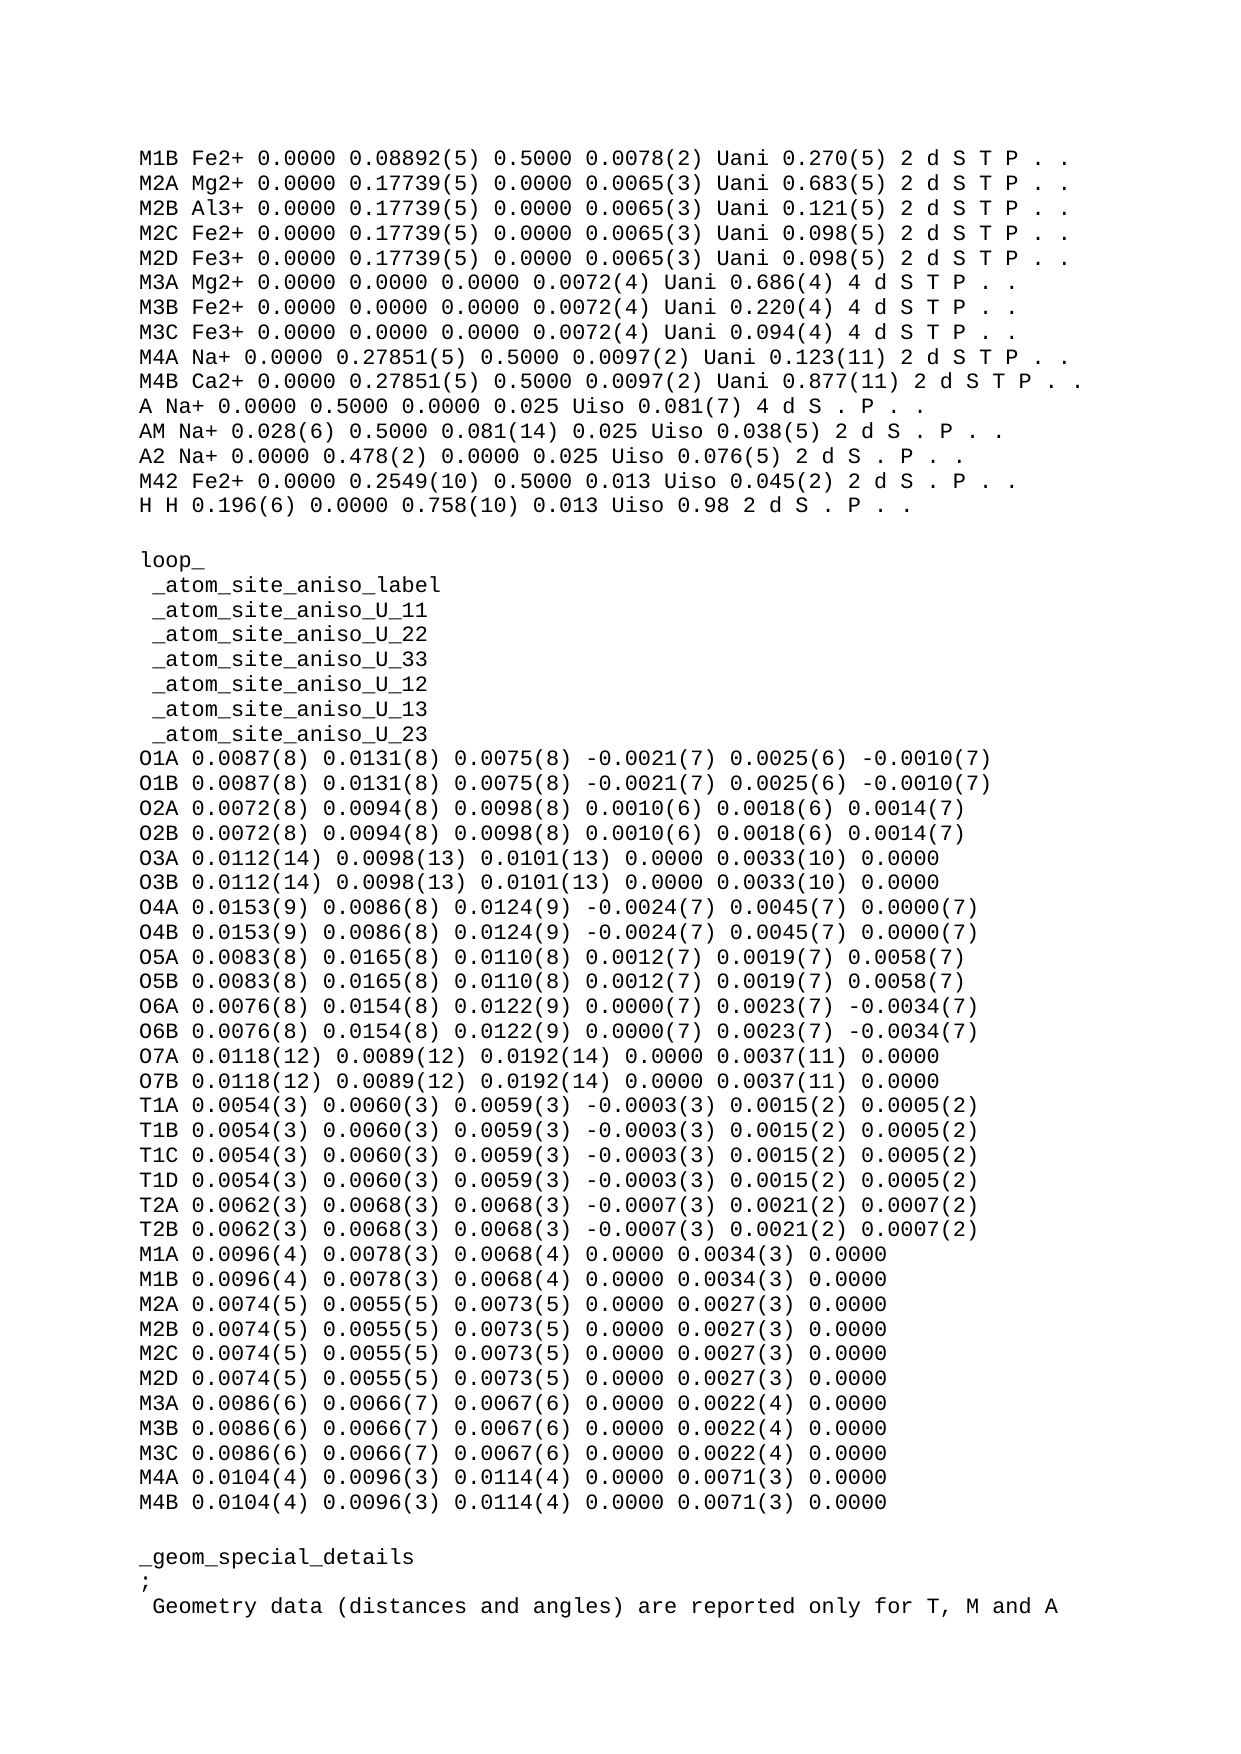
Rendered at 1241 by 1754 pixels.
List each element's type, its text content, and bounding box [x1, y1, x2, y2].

text O3B 0.0112(14) 0.0098(13) 0.0101(13) 0.0000 0.0033(10) 0.0000 [139, 872, 1101, 896]
text M2D Fe3+ 0.0000 0.17739(5) 0.0000 0.0065(3) Uani 0.098(5) 2 d S T P . . [139, 247, 1101, 272]
text M2C 0.0074(5) 0.0055(5) 0.0073(5) 0.0000 0.0027(3) 0.0000 [139, 1343, 1101, 1367]
text M4A Na+ 0.0000 0.27851(5) 0.5000 0.0097(2) Uani 0.123(11) 2 d S T P . . [139, 346, 1101, 371]
text Geometry data (distances and angles) are reported only for T, M and A [139, 1596, 1101, 1620]
text H H 0.196(6) 0.0000 0.758(10) 0.013 Uiso 0.98 2 d S . P . . [139, 495, 1101, 519]
text _atom_site_aniso_U_22 [139, 624, 1101, 648]
text M4B Ca2+ 0.0000 0.27851(5) 0.5000 0.0097(2) Uani 0.877(11) 2 d S T P . . [139, 371, 1101, 396]
text T1D 0.0054(3) 0.0060(3) 0.0059(3) -0.0003(3) 0.0015(2) 0.0005(2) [139, 1169, 1101, 1194]
text _atom_site_aniso_U_13 [139, 698, 1101, 723]
text O2B 0.0072(8) 0.0094(8) 0.0098(8) 0.0010(6) 0.0018(6) 0.0014(7) [139, 822, 1101, 847]
text T2B 0.0062(3) 0.0068(3) 0.0068(3) -0.0007(3) 0.0021(2) 0.0007(2) [139, 1219, 1101, 1243]
text O6A 0.0076(8) 0.0154(8) 0.0122(9) 0.0000(7) 0.0023(7) -0.0034(7) [139, 996, 1101, 1020]
text O6B 0.0076(8) 0.0154(8) 0.0122(9) 0.0000(7) 0.0023(7) -0.0034(7) [139, 1020, 1101, 1045]
text O1B 0.0087(8) 0.0131(8) 0.0075(8) -0.0021(7) 0.0025(6) -0.0010(7) [139, 772, 1101, 797]
text _atom_site_aniso_U_11 [139, 599, 1101, 624]
text M4A 0.0104(4) 0.0096(3) 0.0114(4) 0.0000 0.0071(3) 0.0000 [139, 1467, 1101, 1491]
text T2A 0.0062(3) 0.0068(3) 0.0068(3) -0.0007(3) 0.0021(2) 0.0007(2) [139, 1194, 1101, 1219]
text O4A 0.0153(9) 0.0086(8) 0.0124(9) -0.0024(7) 0.0045(7) 0.0000(7) [139, 896, 1101, 921]
text O3A 0.0112(14) 0.0098(13) 0.0101(13) 0.0000 0.0033(10) 0.0000 [139, 847, 1101, 872]
text O7A 0.0118(12) 0.0089(12) 0.0192(14) 0.0000 0.0037(11) 0.0000 [139, 1045, 1101, 1070]
text M1B 0.0096(4) 0.0078(3) 0.0068(4) 0.0000 0.0034(3) 0.0000 [139, 1268, 1101, 1293]
text M1B Fe2+ 0.0000 0.08892(5) 0.5000 0.0078(2) Uani 0.270(5) 2 d S T P . . [139, 148, 1101, 172]
text M2C Fe2+ 0.0000 0.17739(5) 0.0000 0.0065(3) Uani 0.098(5) 2 d S T P . . [139, 222, 1101, 247]
text M42 Fe2+ 0.0000 0.2549(10) 0.5000 0.013 Uiso 0.045(2) 2 d S . P . . [139, 470, 1101, 495]
text A2 Na+ 0.0000 0.478(2) 0.0000 0.025 Uiso 0.076(5) 2 d S . P . . [139, 445, 1101, 470]
text _atom_site_aniso_label [139, 574, 1101, 599]
text _atom_site_aniso_U_23 [139, 723, 1101, 748]
text M3A 0.0086(6) 0.0066(7) 0.0067(6) 0.0000 0.0022(4) 0.0000 [139, 1392, 1101, 1417]
text loop_ [139, 549, 1101, 574]
text M2B 0.0074(5) 0.0055(5) 0.0073(5) 0.0000 0.0027(3) 0.0000 [139, 1318, 1101, 1343]
text M3B 0.0086(6) 0.0066(7) 0.0067(6) 0.0000 0.0022(4) 0.0000 [139, 1417, 1101, 1442]
text AM Na+ 0.028(6) 0.5000 0.081(14) 0.025 Uiso 0.038(5) 2 d S . P . . [139, 420, 1101, 445]
text M1A 0.0096(4) 0.0078(3) 0.0068(4) 0.0000 0.0034(3) 0.0000 [139, 1243, 1101, 1268]
text M2A 0.0074(5) 0.0055(5) 0.0073(5) 0.0000 0.0027(3) 0.0000 [139, 1293, 1101, 1318]
text _atom_site_aniso_U_33 [139, 648, 1101, 673]
text T1C 0.0054(3) 0.0060(3) 0.0059(3) -0.0003(3) 0.0015(2) 0.0005(2) [139, 1144, 1101, 1169]
text O5B 0.0083(8) 0.0165(8) 0.0110(8) 0.0012(7) 0.0019(7) 0.0058(7) [139, 971, 1101, 996]
text T1A 0.0054(3) 0.0060(3) 0.0059(3) -0.0003(3) 0.0015(2) 0.0005(2) [139, 1095, 1101, 1119]
text _atom_site_aniso_U_12 [139, 673, 1101, 698]
text M3A Mg2+ 0.0000 0.0000 0.0000 0.0072(4) Uani 0.686(4) 4 d S T P . . [139, 272, 1101, 296]
text _geom_special_details [139, 1546, 1101, 1571]
text O2A 0.0072(8) 0.0094(8) 0.0098(8) 0.0010(6) 0.0018(6) 0.0014(7) [139, 797, 1101, 822]
text ; [139, 1571, 1101, 1596]
text M2D 0.0074(5) 0.0055(5) 0.0073(5) 0.0000 0.0027(3) 0.0000 [139, 1367, 1101, 1392]
text M4B 0.0104(4) 0.0096(3) 0.0114(4) 0.0000 0.0071(3) 0.0000 [139, 1491, 1101, 1516]
text A Na+ 0.0000 0.5000 0.0000 0.025 Uiso 0.081(7) 4 d S . P . . [139, 396, 1101, 420]
text O4B 0.0153(9) 0.0086(8) 0.0124(9) -0.0024(7) 0.0045(7) 0.0000(7) [139, 921, 1101, 946]
text T1B 0.0054(3) 0.0060(3) 0.0059(3) -0.0003(3) 0.0015(2) 0.0005(2) [139, 1119, 1101, 1144]
text M3C Fe3+ 0.0000 0.0000 0.0000 0.0072(4) Uani 0.094(4) 4 d S T P . . [139, 321, 1101, 346]
text O7B 0.0118(12) 0.0089(12) 0.0192(14) 0.0000 0.0037(11) 0.0000 [139, 1070, 1101, 1095]
text O1A 0.0087(8) 0.0131(8) 0.0075(8) -0.0021(7) 0.0025(6) -0.0010(7) [139, 748, 1101, 772]
text O5A 0.0083(8) 0.0165(8) 0.0110(8) 0.0012(7) 0.0019(7) 0.0058(7) [139, 946, 1101, 971]
text M3B Fe2+ 0.0000 0.0000 0.0000 0.0072(4) Uani 0.220(4) 4 d S T P . . [139, 296, 1101, 321]
text M2A Mg2+ 0.0000 0.17739(5) 0.0000 0.0065(3) Uani 0.683(5) 2 d S T P . . [139, 172, 1101, 197]
text M3C 0.0086(6) 0.0066(7) 0.0067(6) 0.0000 0.0022(4) 0.0000 [139, 1442, 1101, 1467]
text M2B Al3+ 0.0000 0.17739(5) 0.0000 0.0065(3) Uani 0.121(5) 2 d S T P . . [139, 197, 1101, 222]
